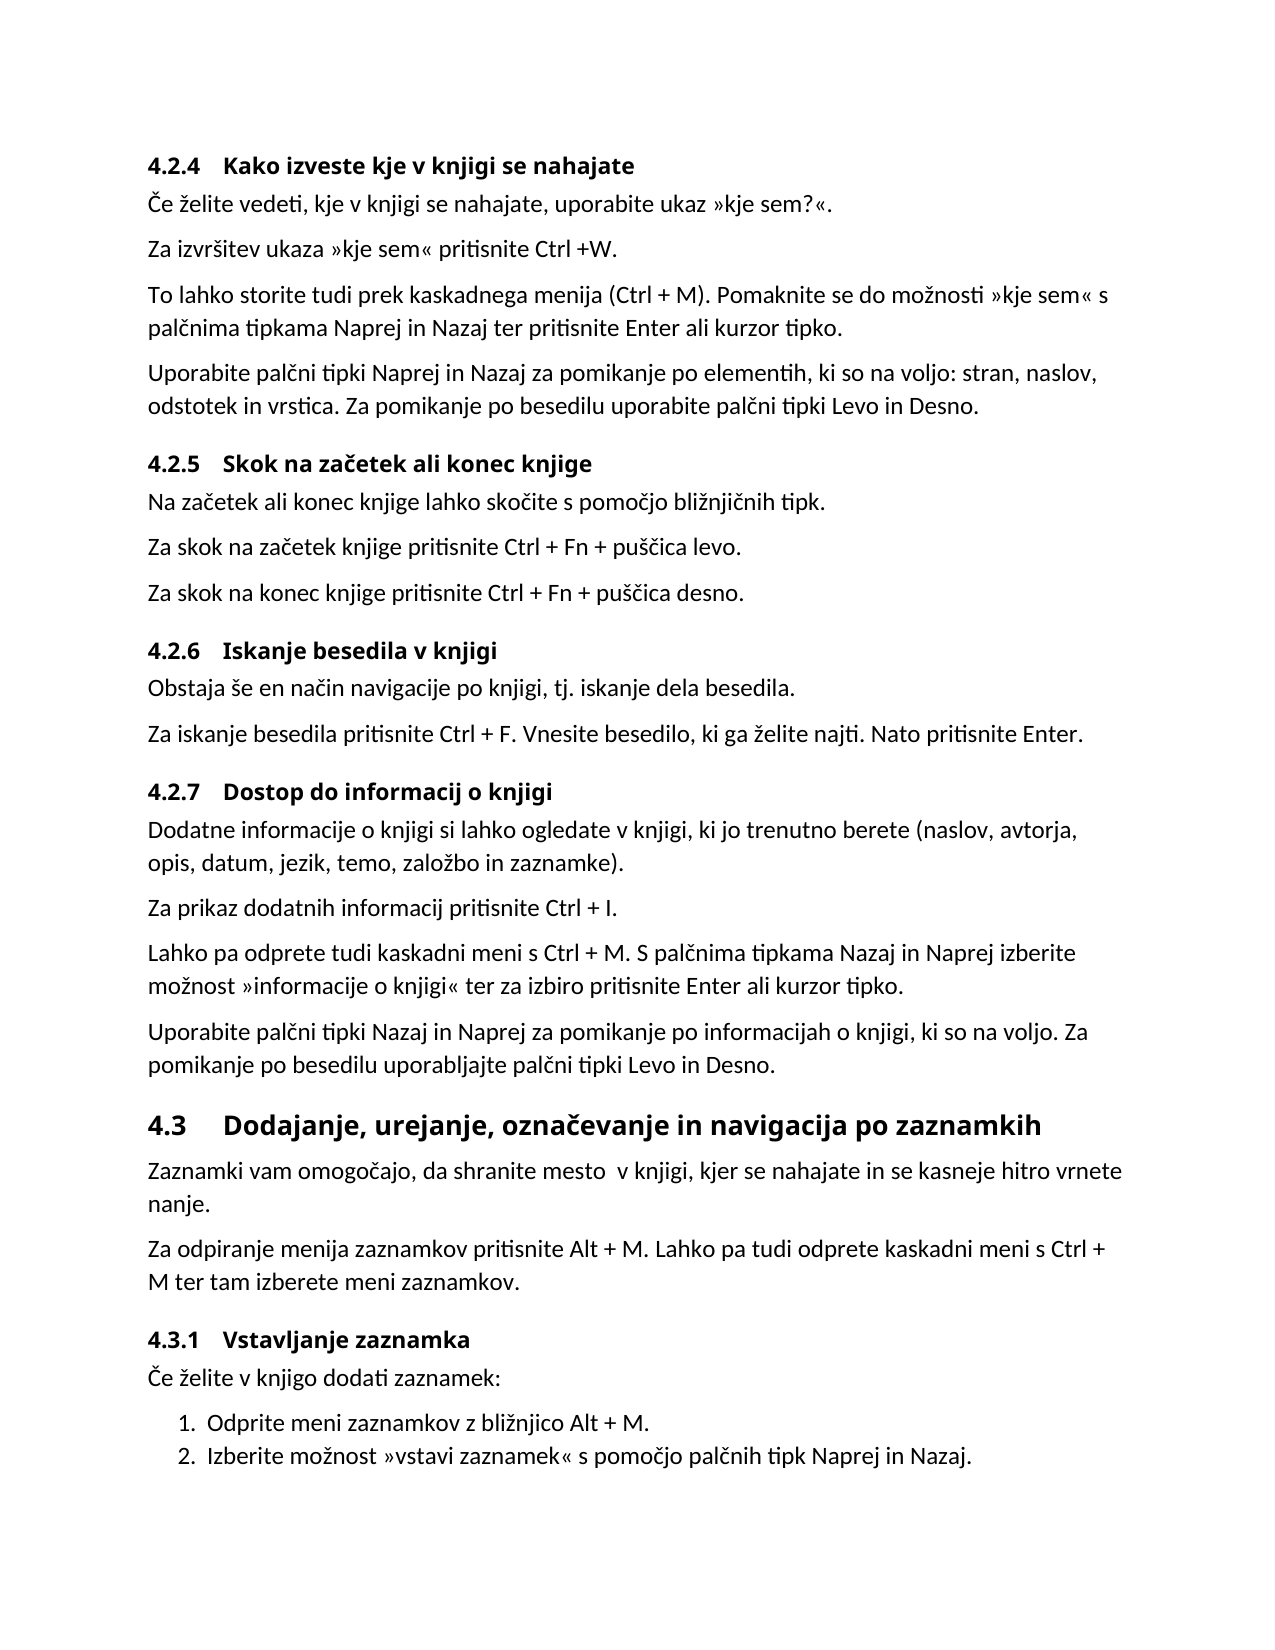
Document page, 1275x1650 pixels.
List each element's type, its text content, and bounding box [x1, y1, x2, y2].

text Na začetek ali konec knjige lahko skočite s pomočjo bližnjičnih tipk. [148, 486, 1125, 516]
text Dodatne informacije o knjigi si lahko ogledate v knjigi, ki jo trenutno berete (naslov, avtorja, opis, datum, jezik, temo, založbo in zaznamke). [148, 814, 1125, 877]
text Uporabite palčni tipki Naprej in Nazaj za pomikanje po elementih, ki so na voljo: stran, naslov, odstotek in vrstica. Za pomikanje po besedilu uporabite palčni tipki Levo in Desno. [148, 357, 1125, 421]
subtitle Kako izveste kje v knjigi se nahajate [148, 150, 1125, 181]
text To lahko storite tudi prek kaskadnega menija (Ctrl + M). Pomaknite se do možnosti »kje sem« s palčnima tipkama Naprej in Nazaj ter pritisnite Enter ali kurzor tipko. [148, 279, 1125, 342]
text Za skok na začetek knjige pritisnite Ctrl + Fn + puščica levo. [148, 531, 1125, 562]
list Odprite meni zaznamkov z bližnjico Alt + M. [177, 1407, 1125, 1438]
text Če želite v knjigo dodati zaznamek: [148, 1362, 1125, 1392]
text Obstaja še en način navigacije po knjigi, tj. iskanje dela besedila. [148, 672, 1125, 703]
subtitle Iskanje besedila v knjigi [148, 634, 1125, 666]
text Za odpiranje menija zaznamkov pritisnite Alt + M. Lahko pa tudi odprete kaskadni meni s Ctrl + M ter tam izberete meni zaznamkov. [148, 1233, 1125, 1297]
text Če želite vedeti, kje v knjigi se nahajate, uporabite ukaz »kje sem?«. [148, 188, 1125, 218]
text Uporabite palčni tipki Nazaj in Naprej za pomikanje po informacijah o knjigi, ki so na voljo. Za pomikanje po besedilu uporabljajte palčni tipki Levo in Desno. [148, 1016, 1125, 1079]
text Za prikaz dodatnih informacij pritisnite Ctrl + I. [148, 892, 1125, 923]
text Za izvršitev ukaza »kje sem« pritisnite Ctrl +W. [148, 233, 1125, 264]
subtitle Dostop do informacij o knjigi [148, 776, 1125, 807]
text Lahko pa odprete tudi kaskadni meni s Ctrl + M. S palčnima tipkama Nazaj in Naprej izberite možnost »informacije o knjigi« ter za izbiro pritisnite Enter ali kurzor tipko. [148, 937, 1125, 1001]
subtitle Dodajanje, urejanje, označevanje in navigacija po zaznamkih [148, 1107, 1125, 1143]
subtitle Skok na začetek ali konec knjige [148, 448, 1125, 479]
text Za iskanje besedila pritisnite Ctrl + F. Vnesite besedilo, ki ga želite najti. Nato pritisnite Enter. [148, 718, 1125, 748]
list Izberite možnost »vstavi zaznamek« s pomočjo palčnih tipk Naprej in Nazaj. [177, 1440, 1125, 1471]
text Za skok na konec knjige pritisnite Ctrl + Fn + puščica desno. [148, 577, 1125, 607]
subtitle Vstavljanje zaznamka [148, 1324, 1125, 1355]
text Zaznamki vam omogočajo, da shranite mesto v knjigi, kjer se nahajate in se kasneje hitro vrnete nanje. [148, 1155, 1125, 1218]
